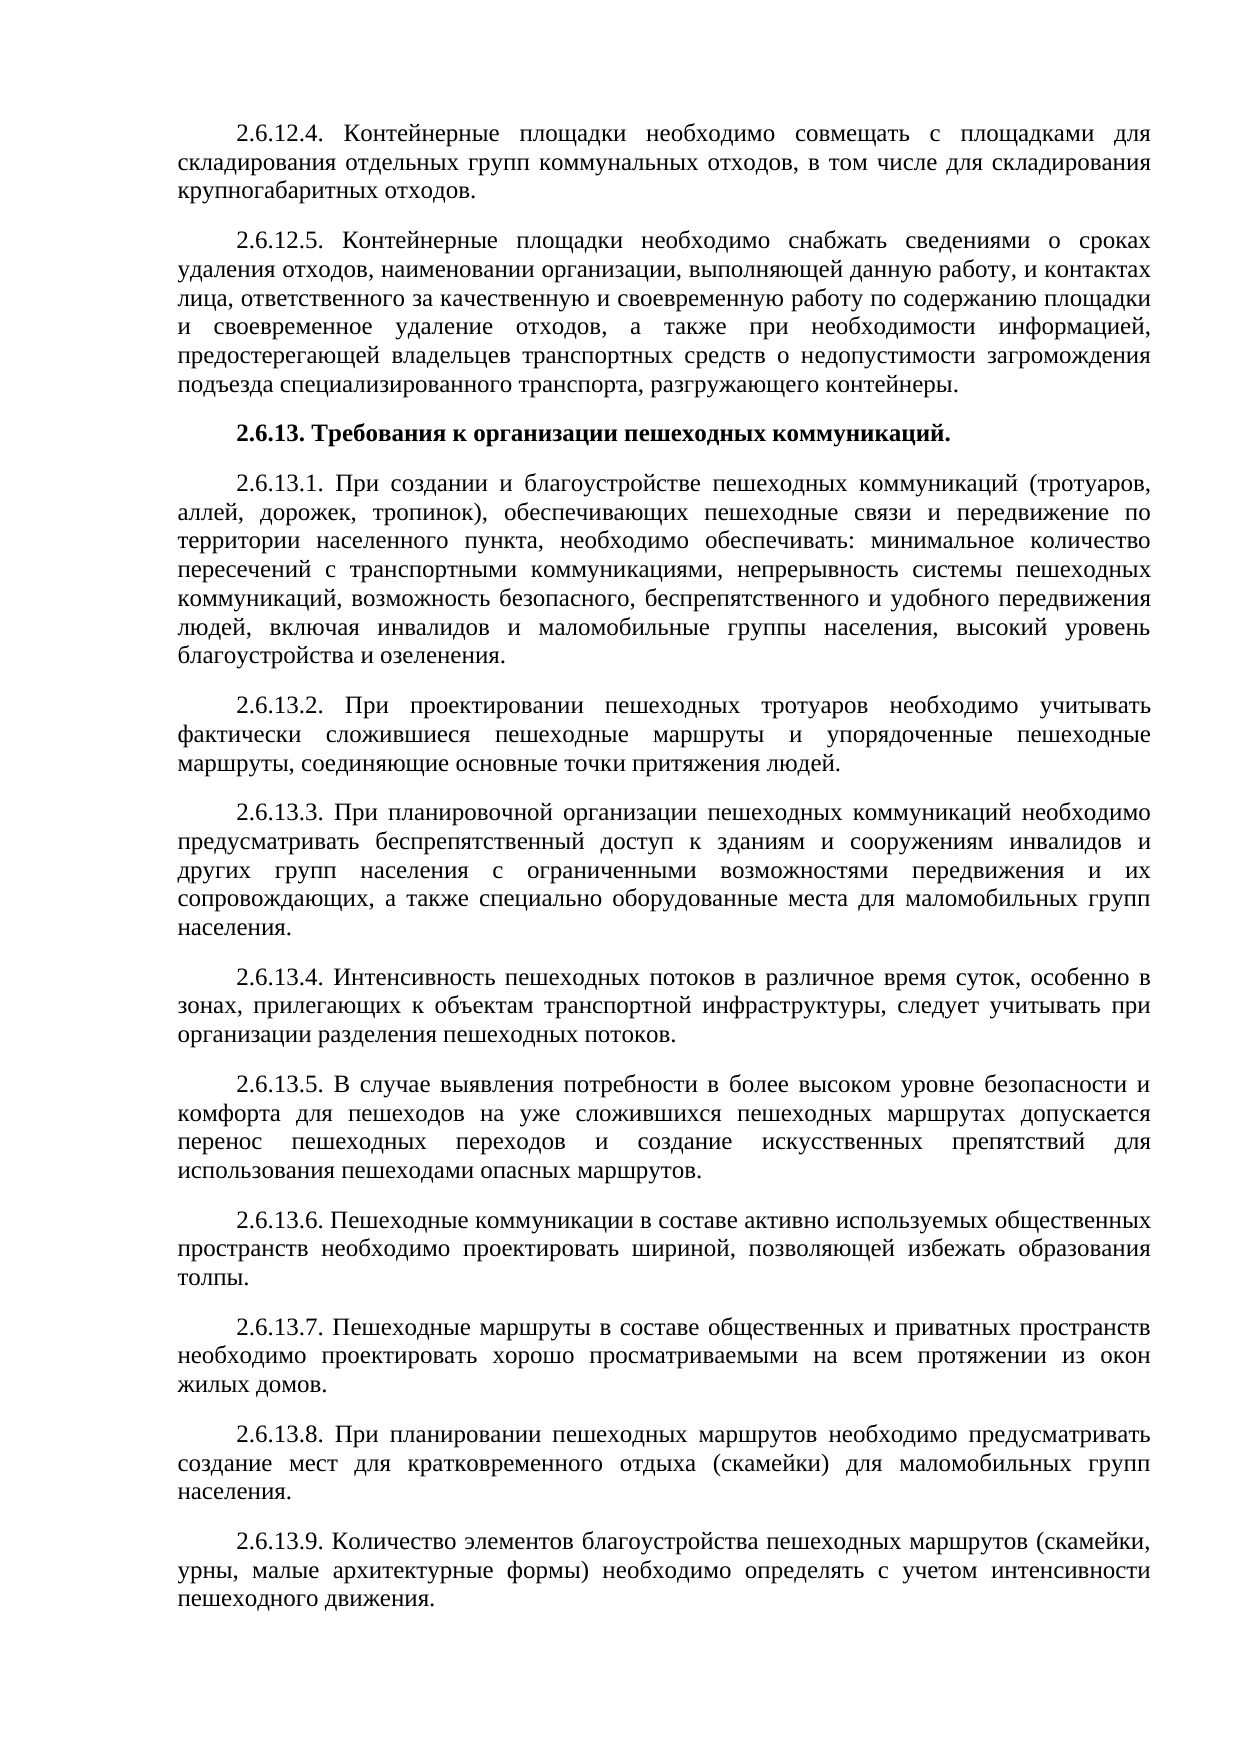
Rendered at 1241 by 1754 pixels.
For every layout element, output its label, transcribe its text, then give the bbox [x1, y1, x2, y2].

text 2.6.13.6. Пешеходные коммуникации в составе активно используемых общественных пространств необходимо проектировать шириной, позволяющей избежать образования толпы. [177, 1205, 1152, 1291]
text 2.6.13.7. Пешеходные маршруты в составе общественных и приватных пространств необходимо проектировать хорошо просматриваемыми на всем протяжении из окон жилых домов. [177, 1312, 1152, 1398]
text 2.6.12.4. Контейнерные площадки необходимо совмещать с площадками для складирования отдельных групп коммунальных отходов, в том числе для складирования крупногабаритных отходов. [177, 118, 1152, 204]
text 2.6.13. Требования к организации пешеходных коммуникаций. [177, 418, 1152, 447]
text 2.6.13.3. При планировочной организации пешеходных коммуникаций необходимо предусматривать беспрепятственный доступ к зданиям и сооружениям инвалидов и других групп населения с ограниченными возможностями передвижения и их сопровождающих, а также специально оборудованные места для маломобильных групп населения. [177, 797, 1152, 941]
text 2.6.13.4. Интенсивность пешеходных потоков в различное время суток, особенно в зонах, прилегающих к объектам транспортной инфраструктуры, следует учитывать при организации разделения пешеходных потоков. [177, 962, 1152, 1048]
text 2.6.13.8. При планировании пешеходных маршрутов необходимо предусматривать создание мест для кратковременного отдыха (скамейки) для маломобильных групп населения. [177, 1419, 1152, 1505]
text 2.6.13.1. При создании и благоустройстве пешеходных коммуникаций (тротуаров, аллей, дорожек, тропинок), обеспечивающих пешеходные связи и передвижение по территории населенного пункта, необходимо обеспечивать: минимальное количество пересечений с транспортными коммуникациями, непрерывность системы пешеходных коммуникаций, возможность безопасного, беспрепятственного и удобного передвижения людей, включая инвалидов и маломобильные группы населения, высокий уровень благоустройства и озеленения. [177, 468, 1152, 669]
text 2.6.13.2. При проектировании пешеходных тротуаров необходимо учитывать фактически сложившиеся пешеходные маршруты и упорядоченные пешеходные маршруты, соединяющие основные точки притяжения людей. [177, 690, 1152, 776]
text 2.6.13.9. Количество элементов благоустройства пешеходных маршрутов (скамейки, урны, малые архитектурные формы) необходимо определять с учетом интенсивности пешеходного движения. [177, 1526, 1152, 1612]
text 2.6.13.5. В случае выявления потребности в более высоком уровне безопасности и комфорта для пешеходов на уже сложившихся пешеходных маршрутах допускается перенос пешеходных переходов и создание искусственных препятствий для использования пешеходами опасных маршрутов. [177, 1069, 1152, 1184]
text 2.6.12.5. Контейнерные площадки необходимо снабжать сведениями о сроках удаления отходов, наименовании организации, выполняющей данную работу, и контактах лица, ответственного за качественную и своевременную работу по содержанию площадки и своевременное удаление отходов, а также при необходимости информацией, предостерегающей владельцев транспортных средств о недопустимости загромождения подъезда специализированного транспорта, разгружающего контейнеры. [177, 225, 1152, 398]
